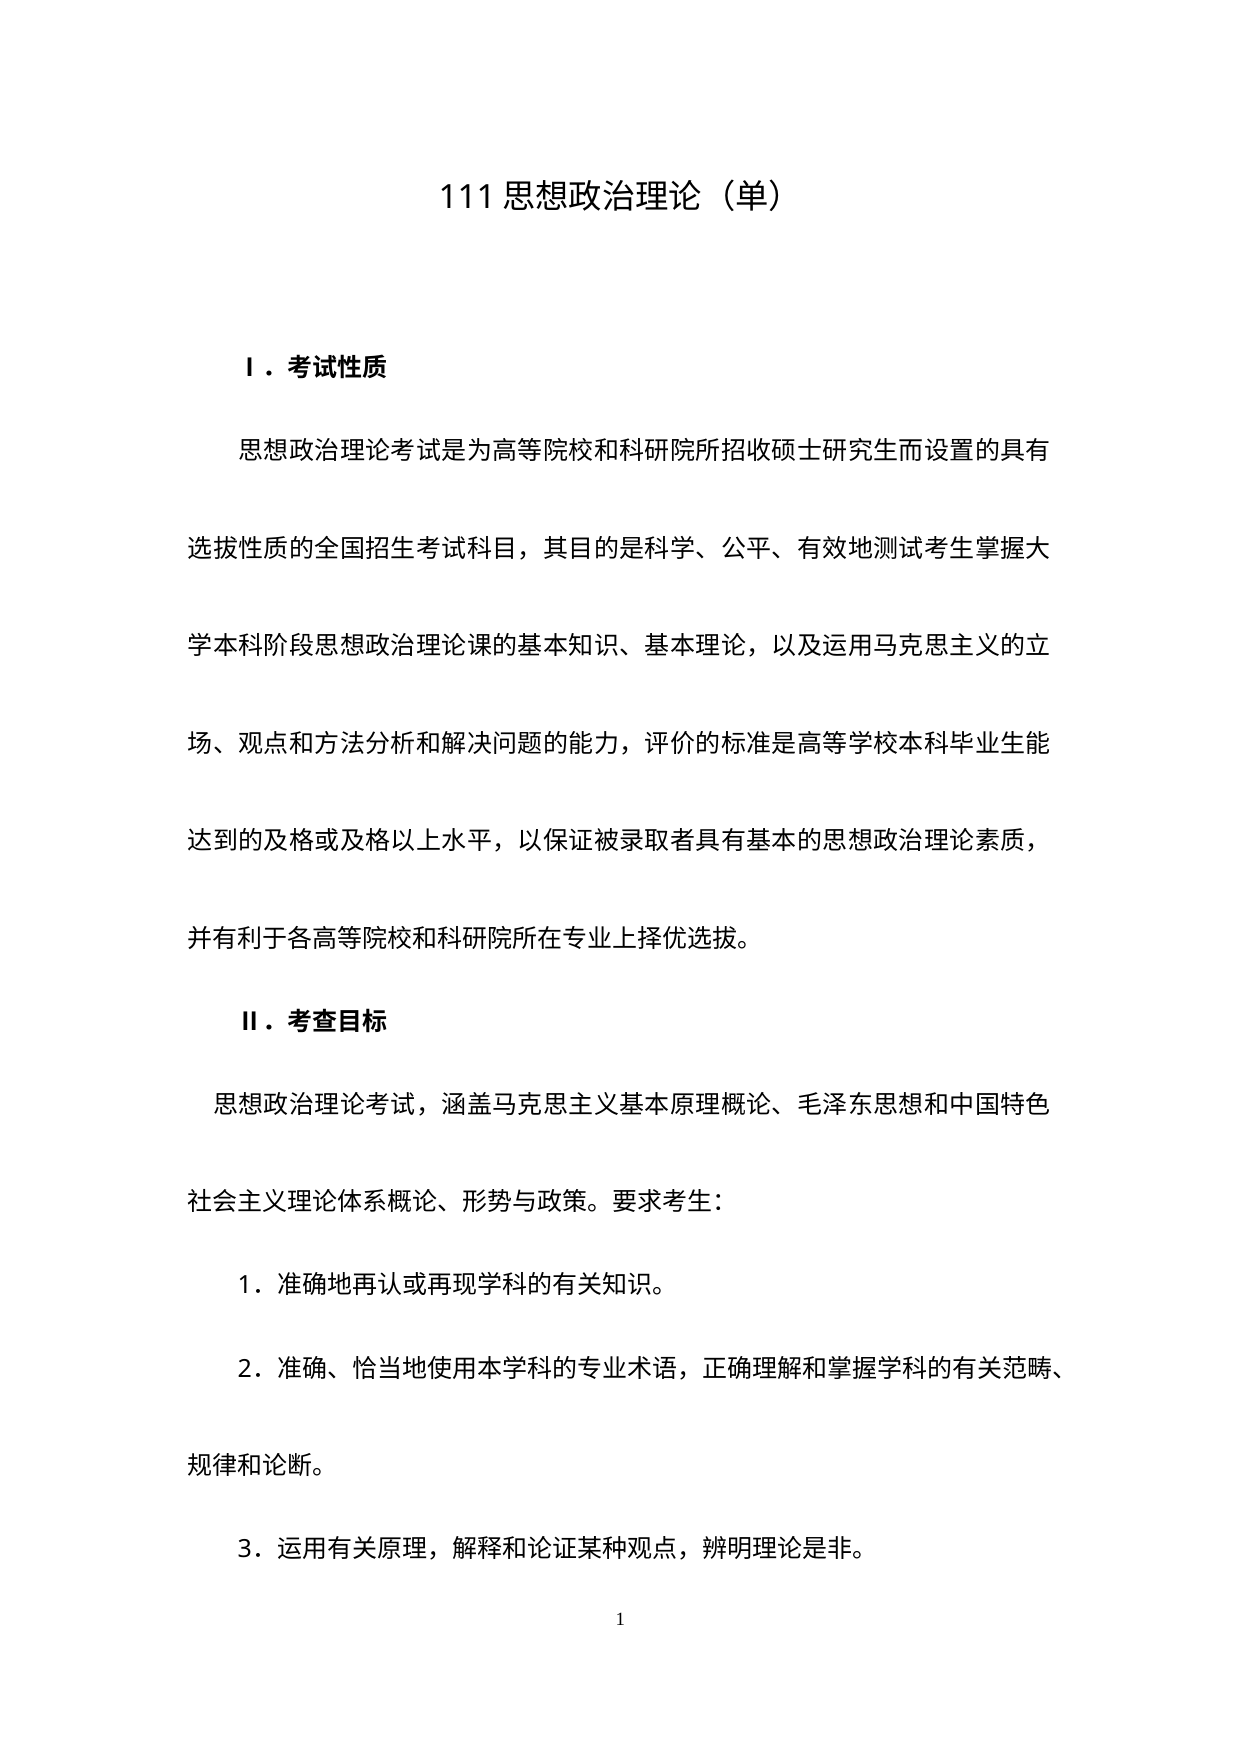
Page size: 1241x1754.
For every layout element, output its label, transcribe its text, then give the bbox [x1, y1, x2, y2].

text 111思想政治理论（单） [187, 162, 1053, 227]
text 2．准确、恰当地使用本学科的专业术语，正确理解和掌握学科的有关范畴、规律和论断。 [187, 1334, 1053, 1496]
text 3．运用有关原理，解释和论证某种观点，辨明理论是非。 [187, 1514, 1053, 1579]
text Ⅱ．考查目标 [187, 987, 1053, 1052]
text 1．准确地再认或再现学科的有关知识。 [187, 1251, 1053, 1316]
text 思想政治理论考试是为高等院校和科研院所招收硕士研究生而设置的具有选拔性质的全国招生考试科目，其目的是科学、公平、有效地测试考生掌握大学本科阶段思想政治理论课的基本知识、基本理论，以及运用马克思主义的立场、观点和方法分析和解决问题的能力，评价的标准是高等学校本科毕业生能达到的及格或及格以上水平，以保证被录取者具有基本的思想政治理论素质，并有利于各高等院校和科研院所在专业上择优选拔。 [187, 416, 1053, 969]
text Ⅰ．考试性质 [187, 333, 1053, 398]
text 思想政治理论考试，涵盖马克思主义基本原理概论、毛泽东思想和中国特色社会主义理论体系概论、形势与政策。要求考生： [187, 1070, 1053, 1232]
